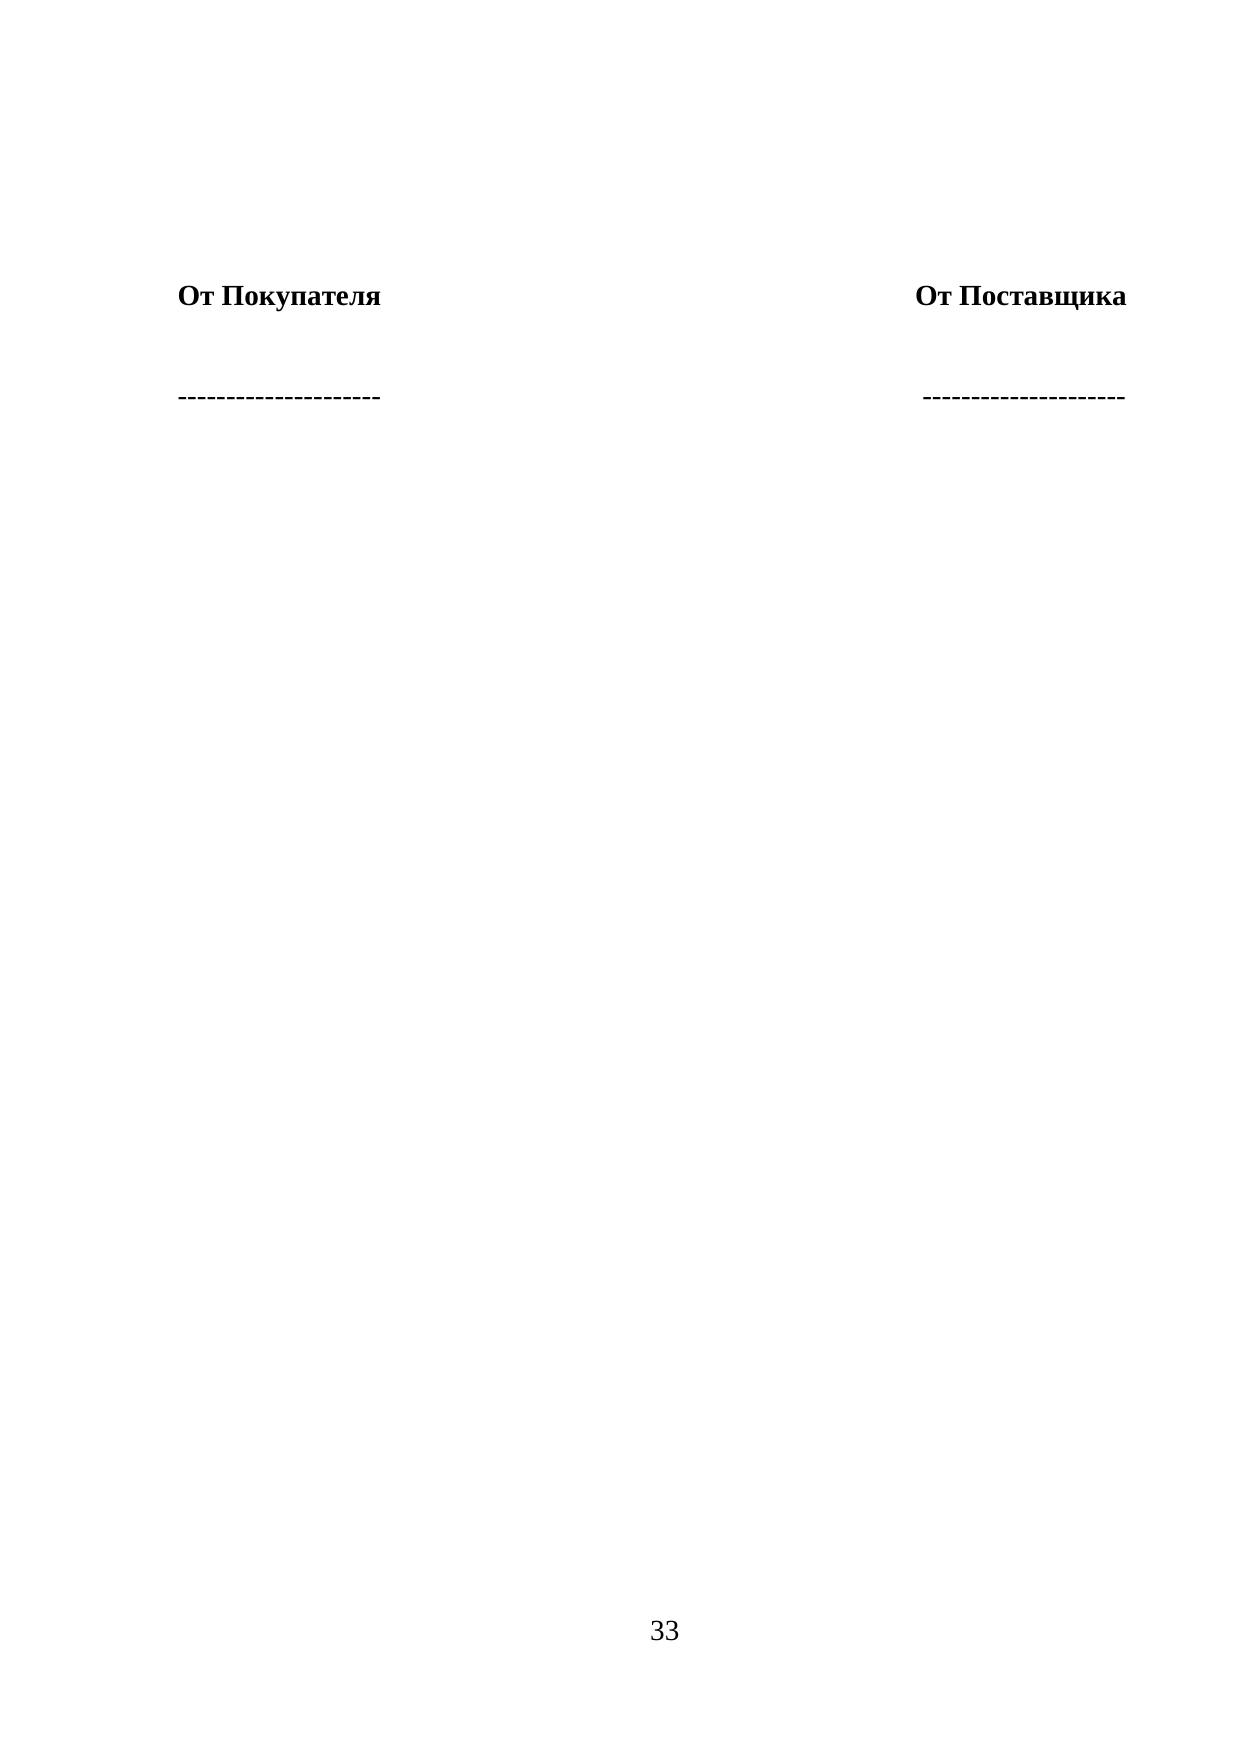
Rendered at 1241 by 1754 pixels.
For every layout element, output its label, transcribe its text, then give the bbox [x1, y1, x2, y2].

text От Покупателя От Поставщика [177, 278, 1152, 311]
text --------------------- --------------------- [177, 378, 1152, 412]
